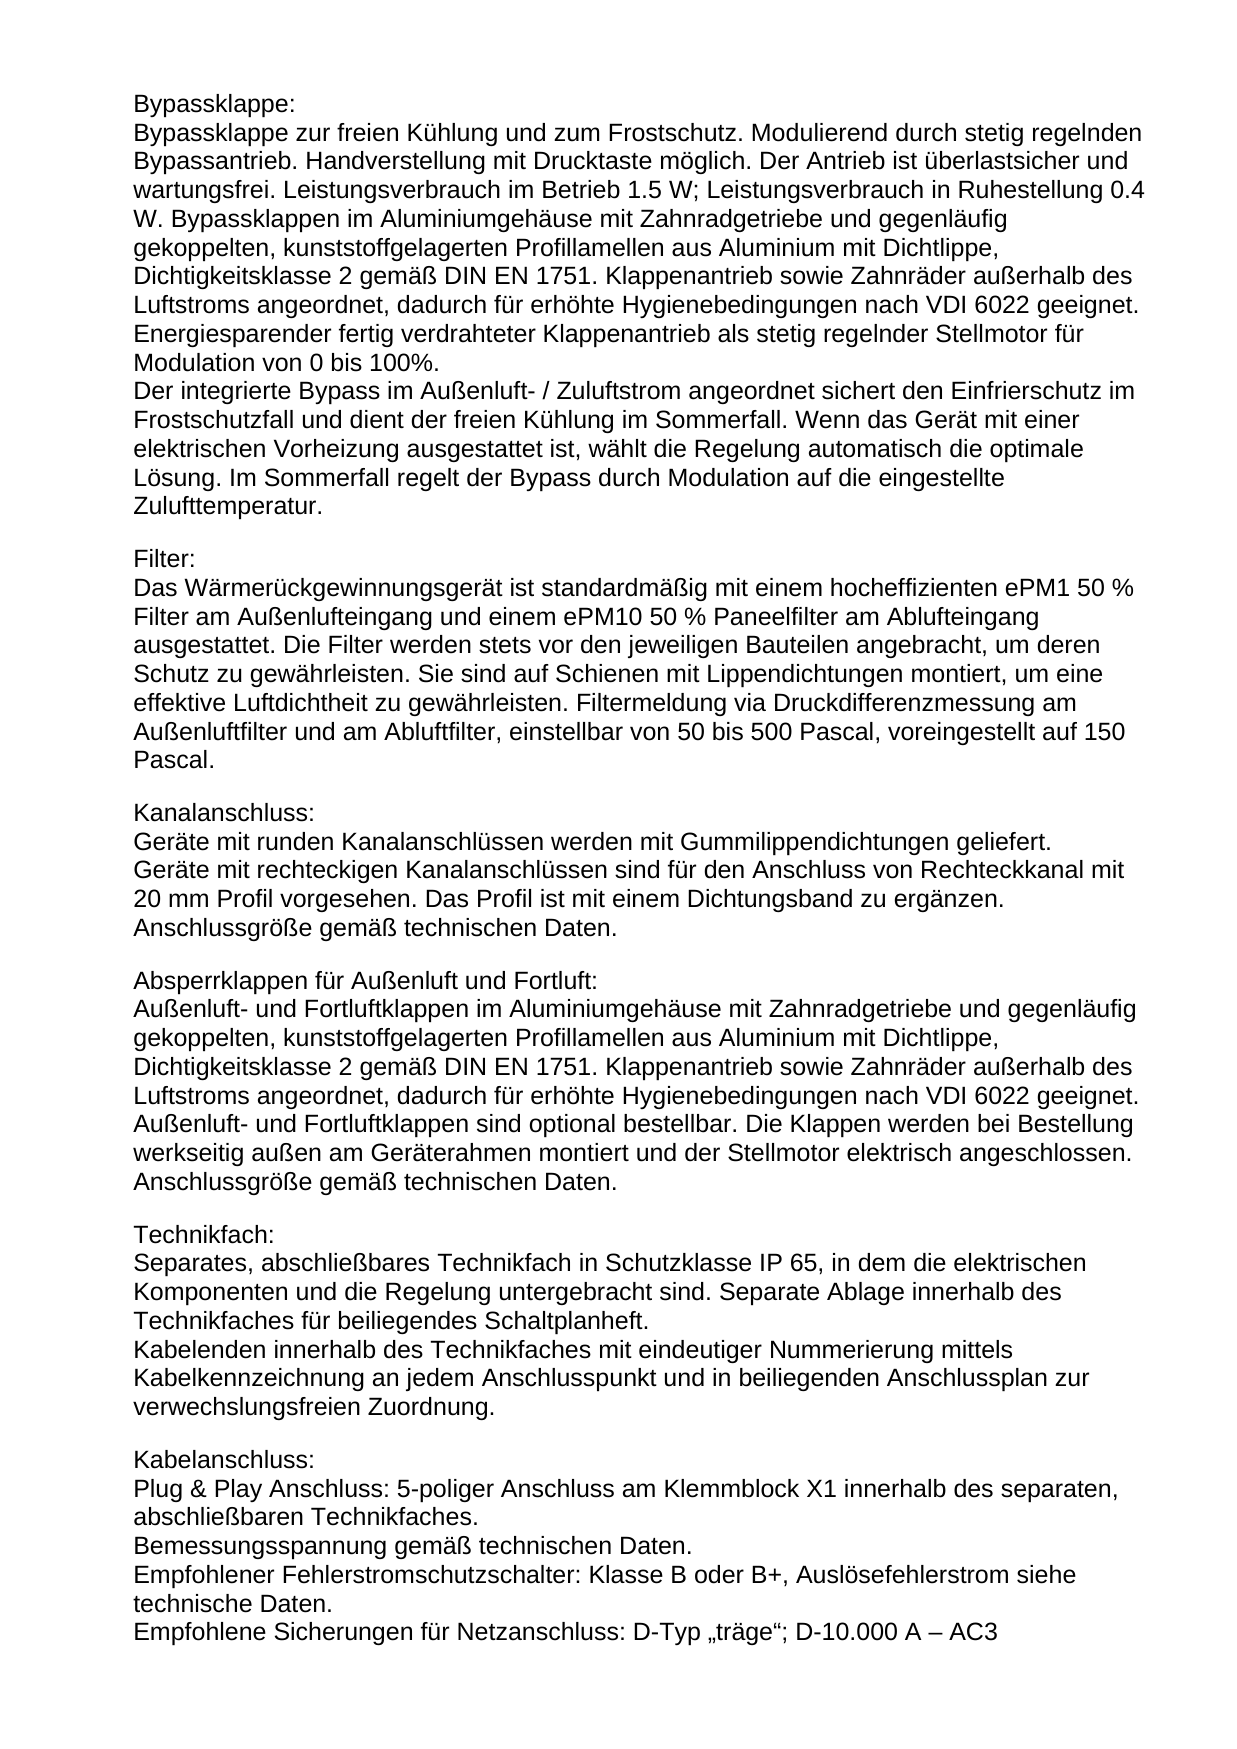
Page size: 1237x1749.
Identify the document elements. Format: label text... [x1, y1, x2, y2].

text Geräte mit rechteckigen Kanalanschlüssen sind für den Anschluss von Rechteckkanal mit 20 mm Profil vorgesehen. Das Profil ist mit einem Dichtungsband zu ergänzen. [133, 855, 1148, 913]
text Das Wärmerückgewinnungsgerät ist standardmäßig mit einem hocheffizienten ePM1 50 % Filter am Außenlufteingang und einem ePM10 50 % Paneelfilter am Ablufteingang ausgestattet. Die Filter werden stets vor den jeweiligen Bauteilen angebracht, um deren Schutz zu gewährleisten. Sie sind auf Schienen mit Lippendichtungen montiert, um eine effektive Luftdichtheit zu gewährleisten. Filtermeldung via Druckdifferenzmessung am Außenluftfilter und am Abluftfilter, einstellbar von 50 bis 500 Pascal, voreingestellt auf 150 Pascal. [133, 573, 1148, 774]
text Der integrierte Bypass im Außenluft- / Zuluftstrom angeordnet sichert den Einfrierschutz im Frostschutzfall und dient der freien Kühlung im Sommerfall. Wenn das Gerät mit einer elektrischen Vorheizung ausgestattet ist, wählt die Regelung automatisch die optimale Lösung. Im Sommerfall regelt der Bypass durch Modulation auf die eingestellte Zulufttemperatur. [133, 376, 1148, 520]
text Technikfach: [133, 1219, 1148, 1248]
text Bemessungsspannung gemäß technischen Daten. [133, 1531, 1148, 1560]
text Anschlussgröße gemäß technischen Daten. [133, 913, 1148, 942]
text Empfohlener Fehlerstromschutzschalter: Klasse B oder B+, Auslösefehlerstrom siehe technische Daten. [133, 1560, 1148, 1617]
text Absperrklappen für Außenluft und Fortluft: [133, 966, 1148, 994]
text Kabelanschluss: [133, 1445, 1148, 1473]
text Plug & Play Anschluss: 5-poliger Anschluss am Klemmblock X1 innerhalb des separaten, abschließbaren Technikfaches. [133, 1473, 1148, 1531]
text Außenluft- und Fortluftklappen sind optional bestellbar. Die Klappen werden bei Bestellung werkseitig außen am Geräterahmen montiert und der Stellmotor elektrisch angeschlossen. [133, 1109, 1148, 1167]
text Empfohlene Sicherungen für Netzanschluss: D-Typ „träge“; D-10.000 A – AC3 [133, 1617, 1148, 1646]
text Kanalanschluss: [133, 798, 1148, 827]
text Filter: [133, 544, 1148, 573]
text Anschlussgröße gemäß technischen Daten. [133, 1167, 1148, 1196]
text Außenluft- und Fortluftklappen im Aluminiumgehäuse mit Zahnradgetriebe und gegenläufig gekoppelten, kunststoffgelagerten Profillamellen aus Aluminium mit Dichtlippe, Dichtigkeitsklasse 2 gemäß DIN EN 1751. Klappenantrieb sowie Zahnräder außerhalb des Luftstroms angeordnet, dadurch für erhöhte Hygienebedingungen nach VDI 6022 geeignet. [133, 994, 1148, 1109]
text Bypassklappe: [133, 89, 1148, 117]
text Geräte mit runden Kanalanschlüssen werden mit Gummilippendichtungen geliefert. [133, 827, 1148, 855]
text Bypassklappe zur freien Kühlung und zum Frostschutz. Modulierend durch stetig regelnden Bypassantrieb. Handverstellung mit Drucktaste möglich. Der Antrieb ist überlastsicher und wartungsfrei. Leistungsverbrauch im Betrieb 1.5 W; Leistungsverbrauch in Ruhestellung 0.4 W. Bypassklappen im Aluminiumgehäuse mit Zahnradgetriebe und gegenläufig gekoppelten, kunststoffgelagerten Profillamellen aus Aluminium mit Dichtlippe, Dichtigkeitsklasse 2 gemäß DIN EN 1751. Klappenantrieb sowie Zahnräder außerhalb des Luftstroms angeordnet, dadurch für erhöhte Hygienebedingungen nach VDI 6022 geeignet. Energiesparender fertig verdrahteter Klappenantrieb als stetig regelnder Stellmotor für Modulation von 0 bis 100%. [133, 117, 1148, 376]
text Separates, abschließbares Technikfach in Schutzklasse IP 65, in dem die elektrischen Komponenten und die Regelung untergebracht sind. Separate Ablage innerhalb des Technikfaches für beiliegendes Schaltplanheft. [133, 1248, 1148, 1334]
